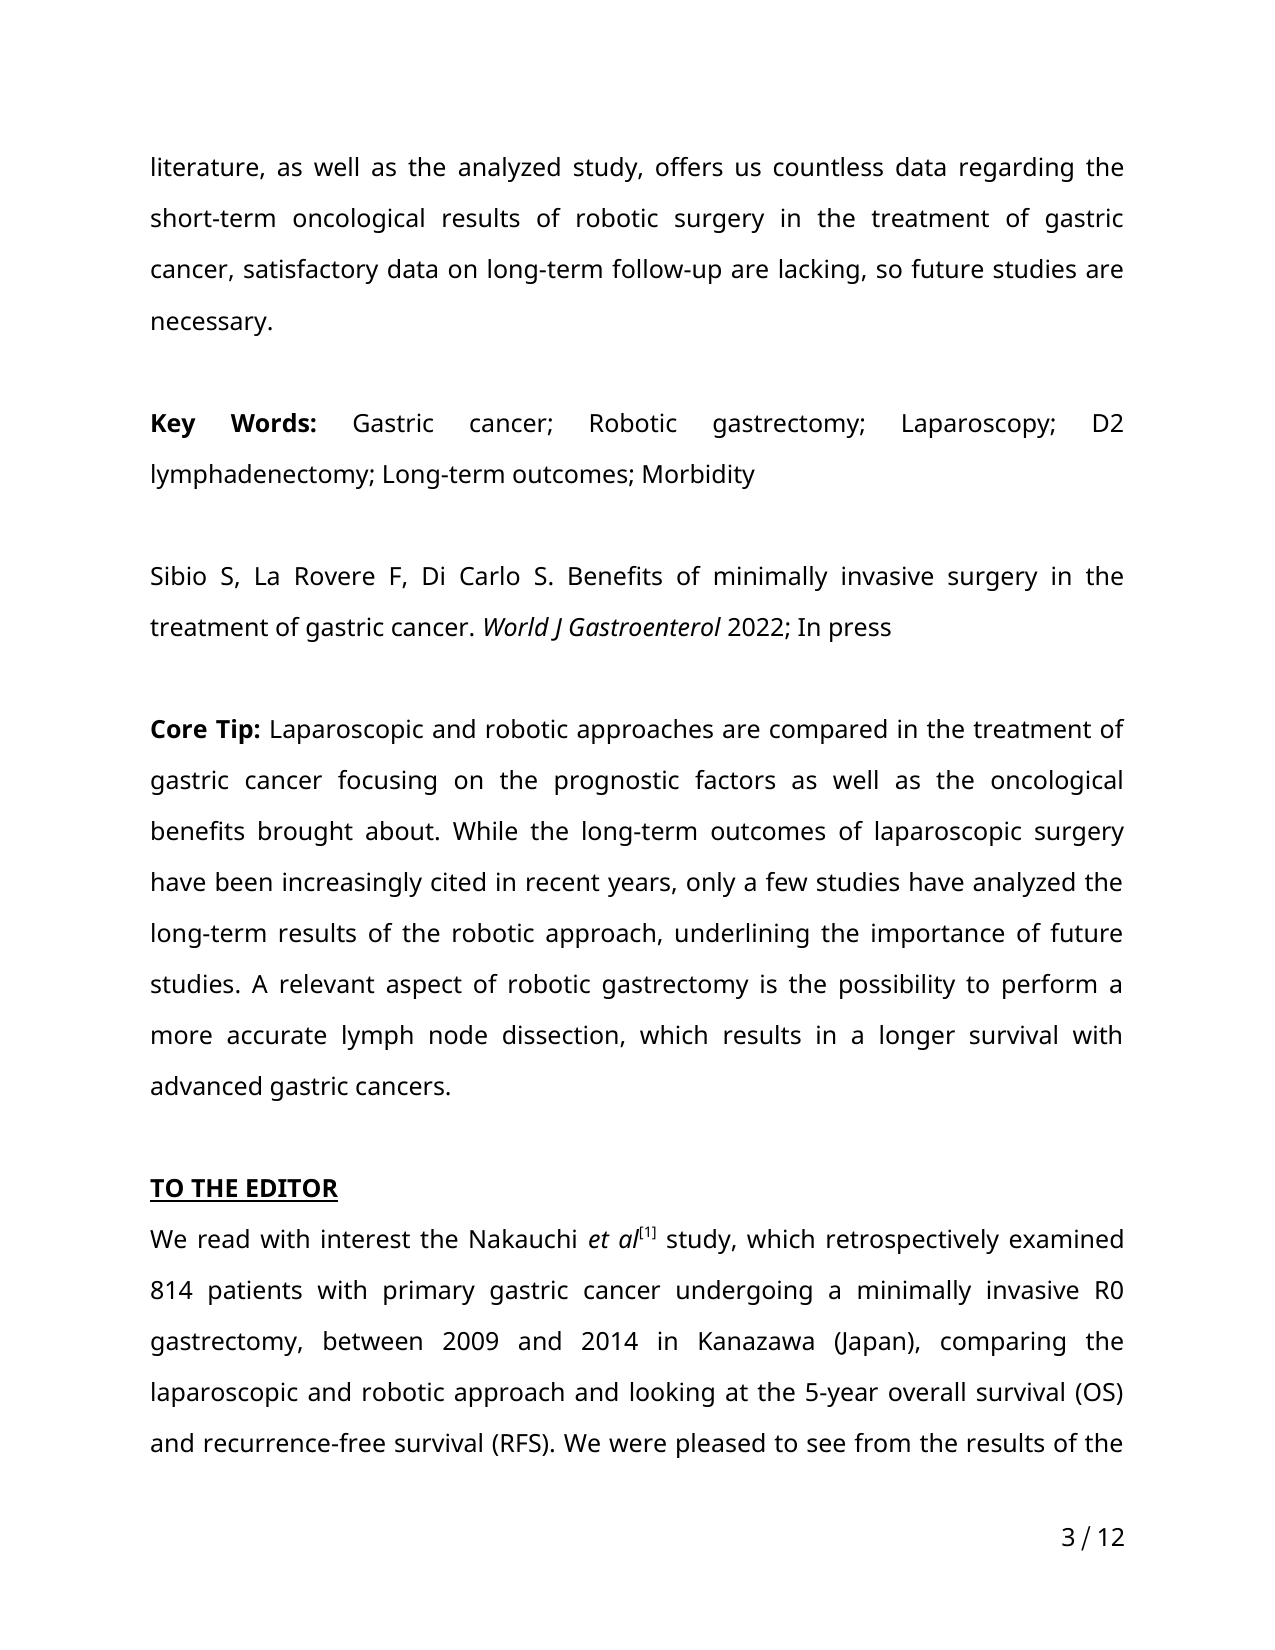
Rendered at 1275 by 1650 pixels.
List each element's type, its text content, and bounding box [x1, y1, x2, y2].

text TO THE EDITOR [150, 1171, 1125, 1205]
text Sibio S, La Rovere F, Di Carlo S. Benefits of minimally invasive surgery in the treatment of gastric cancer. World J Gastroenterol 2022; In press [150, 558, 1125, 643]
text Key Words: Gastric cancer; Robotic gastrectomy; Laparoscopy; D2 lymphadenectomy; Long-term outcomes; Morbidity [150, 405, 1125, 490]
text Core Tip: Laparoscopic and robotic approaches are compared in the treatment of gastric cancer focusing on the prognostic factors as well as the oncological benefits brought about. While the long-term outcomes of laparoscopic surgery have been increasingly cited in recent years, only a few studies have analyzed the long-term results of the robotic approach, underlining the importance of future studies. A relevant aspect of robotic gastrectomy is the possibility to perform a more accurate lymph node dissection, which results in a longer survival with advanced gastric cancers. [150, 711, 1125, 1103]
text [150, 150, 1125, 337]
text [150, 1222, 1125, 1460]
